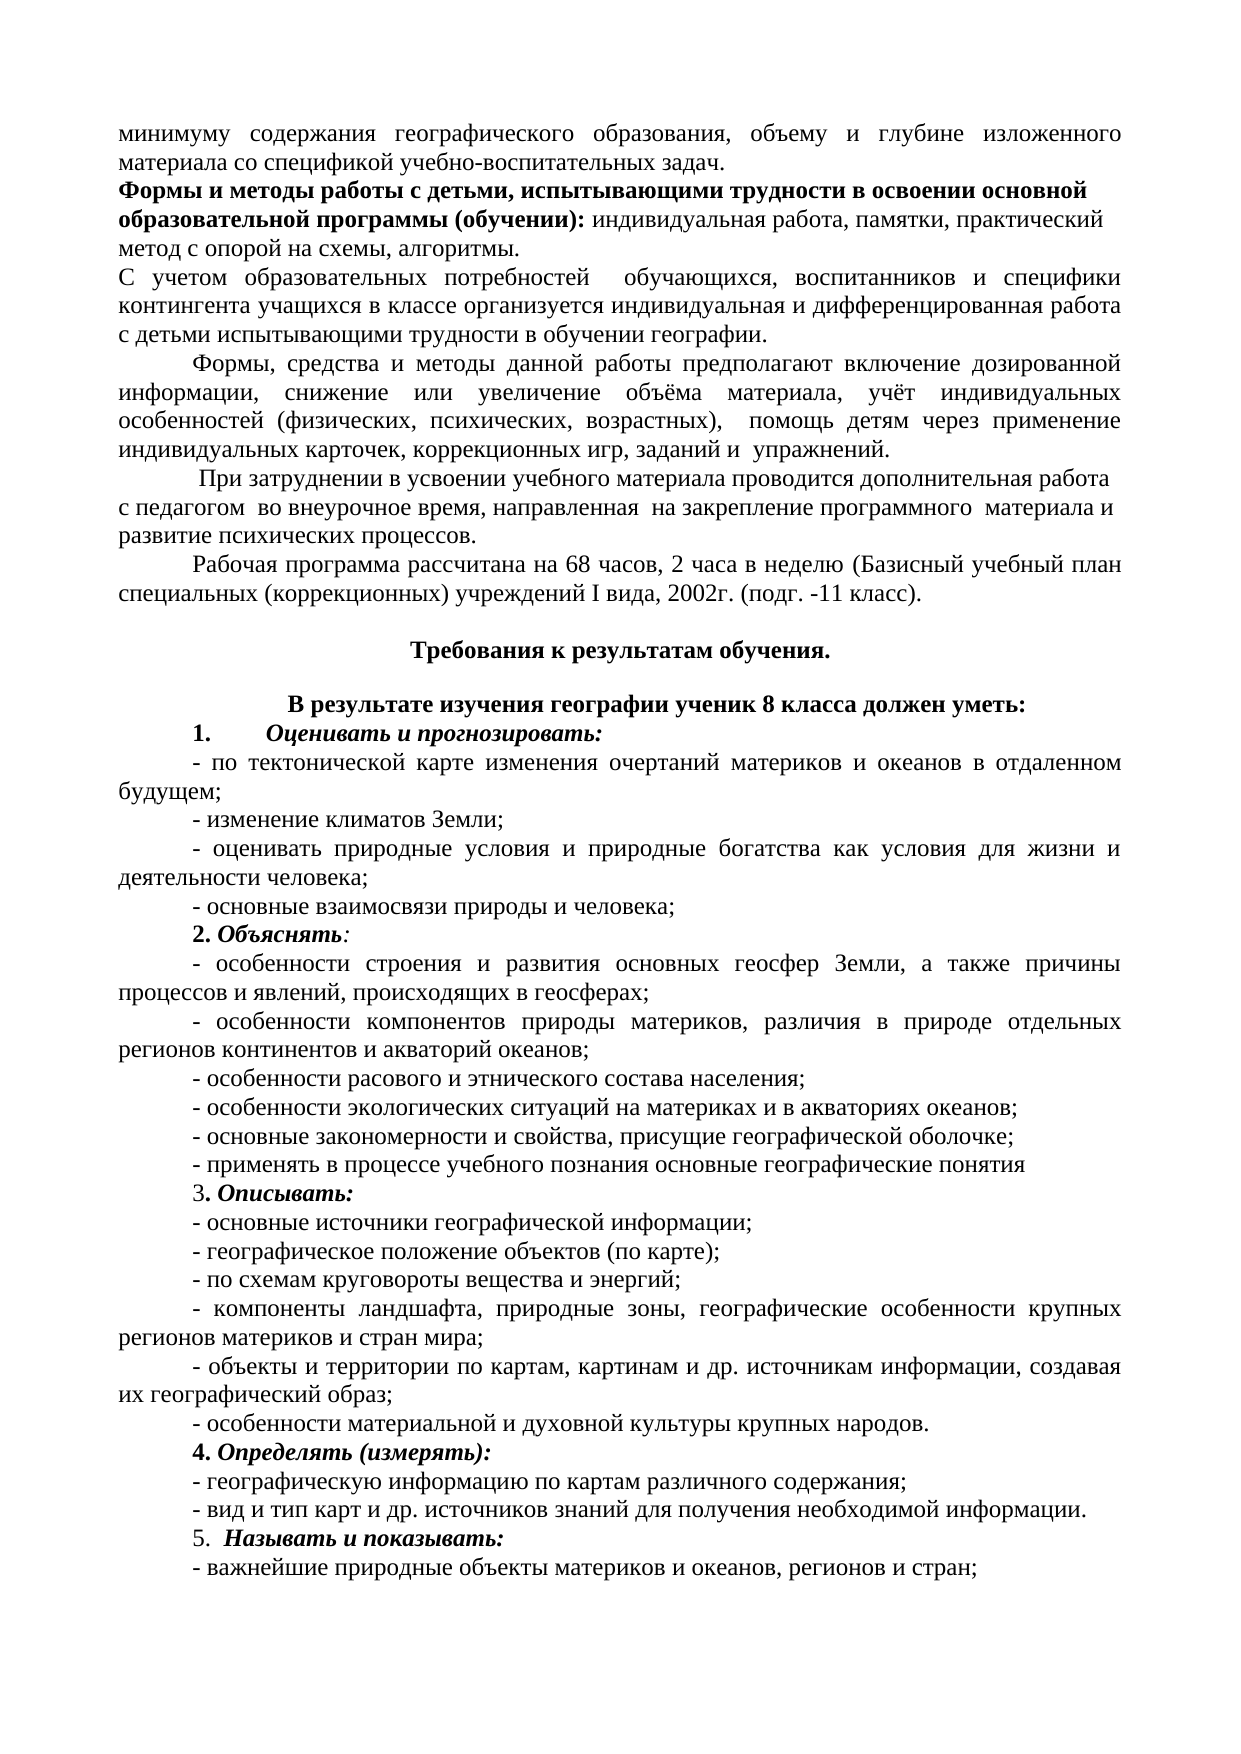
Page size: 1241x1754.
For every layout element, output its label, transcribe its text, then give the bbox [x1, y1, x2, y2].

text - географическую информацию по картам различного содержания; [118, 1466, 1122, 1494]
list Оценивать и прогнозировать: [118, 718, 1122, 747]
text - основные источники географической информации; [118, 1207, 1122, 1236]
text - объекты и территории по картам, картинам и др. источникам информации, создавая их географический образ; [118, 1351, 1122, 1408]
text - географическое положение объектов (по карте); [118, 1236, 1122, 1264]
text - изменение климатов Земли; [118, 804, 1122, 833]
text С учетом образовательных потребностей обучающихся, воспитанников и специфики контингента учащихся в классе организуется индивидуальная и дифференцированная работа с детьми испытывающими трудности в обучении географии. [118, 262, 1122, 348]
text - особенности материальной и духовной культуры крупных народов. [118, 1408, 1122, 1437]
text 4. Определять (измерять): [118, 1437, 1122, 1466]
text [118, 118, 1122, 176]
text 5. Называть и показывать: [118, 1523, 1122, 1552]
text - компоненты ландшафта, природные зоны, географические особенности крупных регионов материков и стран мира; [118, 1293, 1122, 1351]
text 2. Объяснять: [118, 919, 1122, 948]
text - применять в процессе учебного познания основные географические понятия [118, 1149, 1122, 1178]
text - важнейшие природные объекты материков и океанов, регионов и стран; [118, 1552, 1122, 1581]
text - особенности экологических ситуаций на материках и в акваториях океанов; [118, 1092, 1122, 1121]
text - особенности строения и развития основных геосфер Земли, а также причины процессов и явлений, происходящих в геосферах; [118, 948, 1122, 1006]
text - по схемам круговороты вещества и энергий; [118, 1264, 1122, 1293]
text В результате изучения географии ученик 8 класса должен уметь: [118, 689, 1122, 718]
text - по тектонической карте изменения очертаний материков и океанов в отдаленном будущем; [118, 747, 1122, 804]
text - особенности расового и этнического состава населения; [118, 1063, 1122, 1092]
text 3. Описывать: [118, 1178, 1122, 1207]
text Рабочая программа рассчитана на 68 часов, 2 часа в неделю (Базисный учебный план специальных (коррекционных) учреждений I вида, 2002г. (подг. -11 класс). [118, 549, 1122, 607]
text Требования к результатам обучения. [118, 636, 1122, 664]
text Формы, средства и методы данной работы предполагают включение дозированной информации, снижение или увеличение объёма материала, учёт индивидуальных особенностей (физических, психических, возрастных), помощь детям через применение индивидуальных карточек, коррекционных игр, заданий и упражнений. [118, 348, 1122, 463]
text При затруднении в усвоении учебного материала проводится дополнительная работа с педагогом во внеурочное время, направленная на закрепление программного материала и развитие психических процессов. [118, 463, 1122, 549]
text Формы и методы работы с детьми, испытывающими трудности в освоении основной образовательной программы (обучении): индивидуальная работа, памятки, практический метод с опорой на схемы, алгоритмы. [118, 176, 1122, 262]
text - вид и тип карт и др. источников знаний для получения необходимой информации. [118, 1494, 1122, 1523]
text - основные взаимосвязи природы и человека; [118, 891, 1122, 919]
text - особенности компонентов природы материков, различия в природе отдельных регионов континентов и акваторий океанов; [118, 1006, 1122, 1063]
text - основные закономерности и свойства, присущие географической оболочке; [118, 1121, 1122, 1149]
text - оценивать природные условия и природные богатства как условия для жизни и деятельности человека; [118, 833, 1122, 891]
